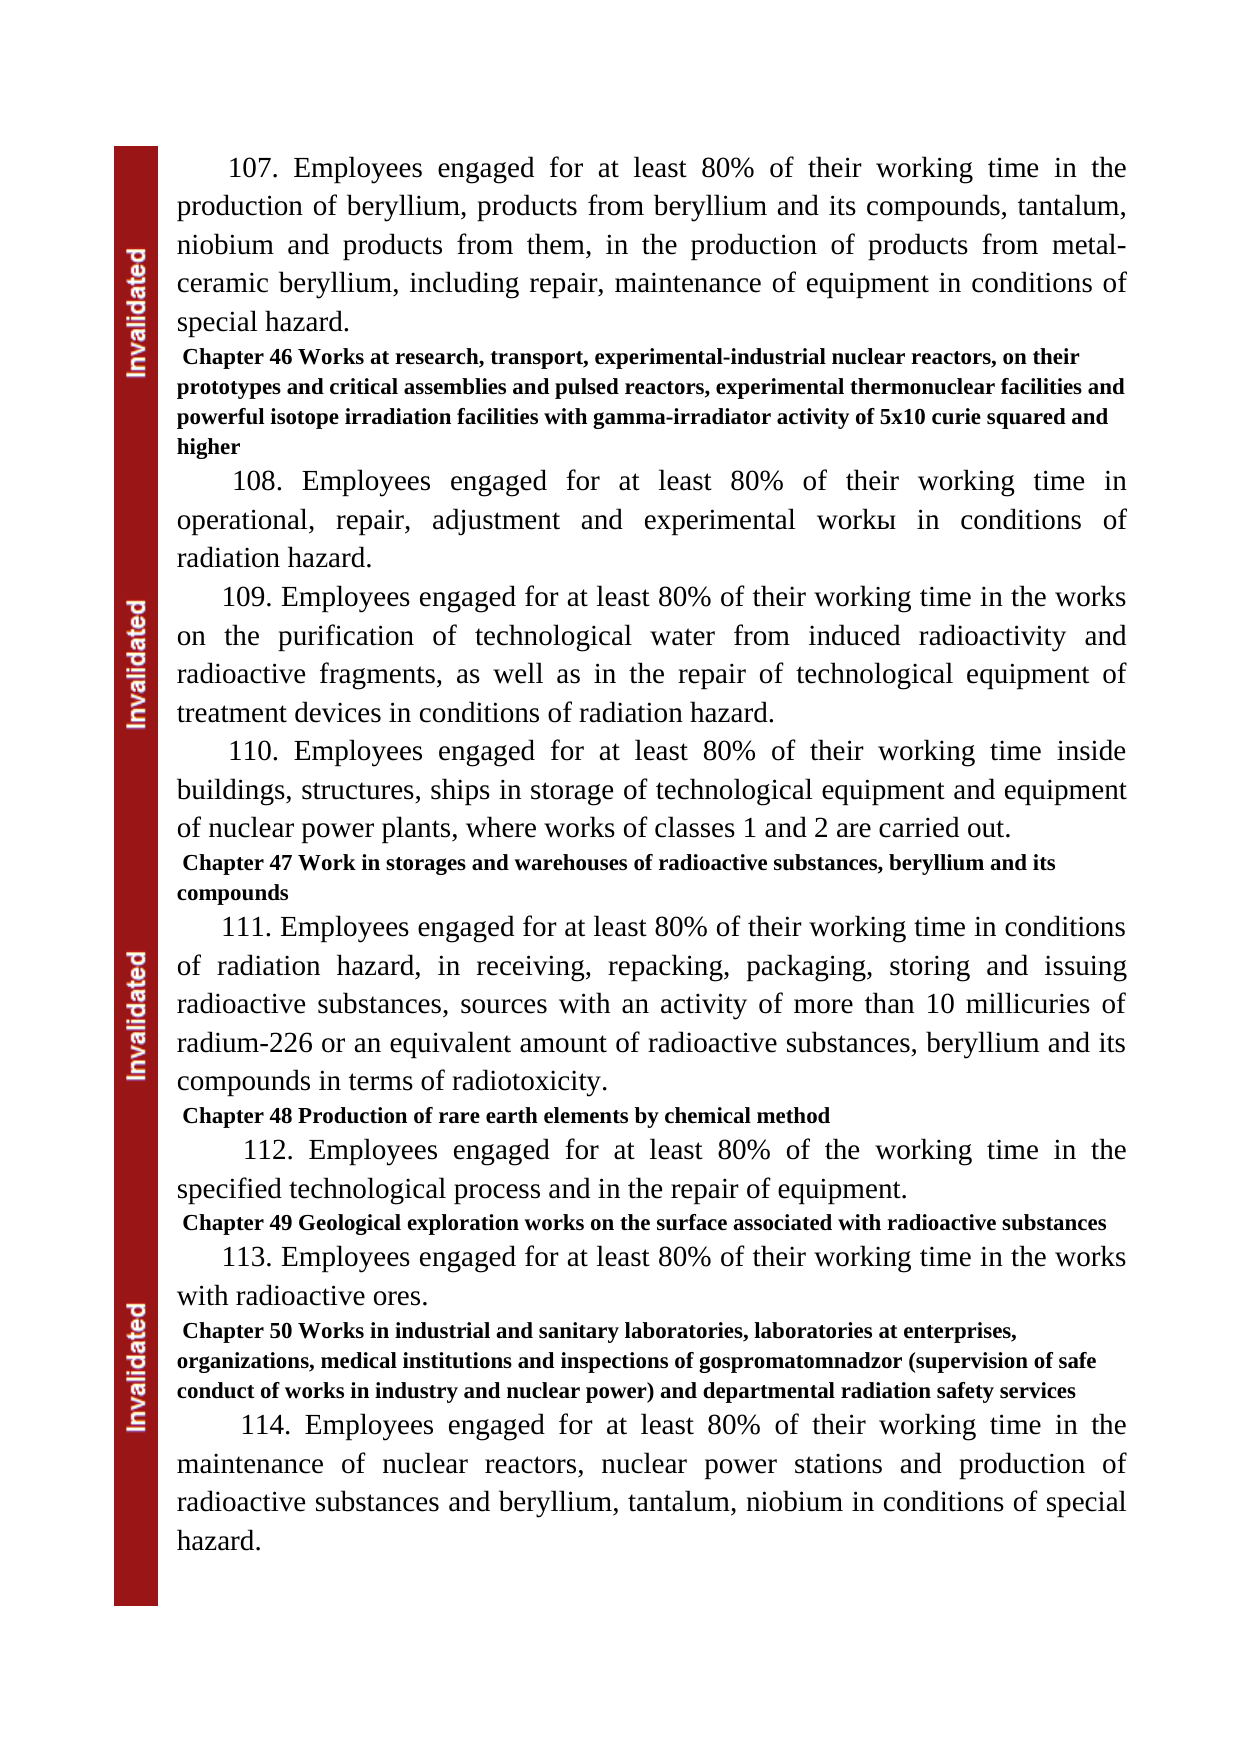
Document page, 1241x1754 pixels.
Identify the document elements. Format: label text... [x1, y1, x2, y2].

picture [114, 844, 158, 849]
text Chapter 47 Work in storages and warehouses of radioactive substances, beryllium and its compounds [112, 849, 1128, 906]
text 107. Employees engaged for at least 80% of their working time in the production of beryllium, products from beryllium and its compounds, tantalum, niobium and products from them, in the production of products from metal-ceramic beryllium, including repair, maintenance of equipment in conditions of special hazard. [112, 150, 1128, 338]
picture [114, 1097, 158, 1102]
text Chapter 50 Works in industrial and sanitary laboratories, laboratories at enterprises, organizations, medical institutions and inspections of gospromatomnadzor (supervision of safe conduct of works in industry and nuclear power) and departmental radiation safety services [112, 1317, 1128, 1403]
picture [114, 1204, 158, 1209]
picture [114, 1556, 158, 1606]
picture [114, 338, 158, 343]
text 111. Employees engaged for at least 80% of their working time in conditions of radiation hazard, in receiving, repacking, packaging, storing and issuing radioactive substances, sources with an activity of more than 10 millicuries of radium-226 or an equivalent amount of radioactive substances, beryllium and its compounds in terms of radiotoxicity. [112, 909, 1128, 1097]
text 109. Employees engaged for at least 80% of their working time in the works on the purification of technological water from induced radioactivity and radioactive fragments, as well as in the repair of technological equipment of treatment devices in conditions of radiation hazard. [112, 579, 1128, 728]
text 113. Employees engaged for at least 80% of their working time in the works with radioactive ores. [112, 1239, 1128, 1312]
text Chapter 46 Works at research, transport, experimental-industrial nuclear reactors, on their prototypes and critical assemblies and pulsed reactors, experimental thermonuclear facilities and powerful isotope irradiation facilities with gamma-irradiator activity of 5x10 curie squared and higher [112, 343, 1128, 460]
text 112. Employees engaged for at least 80% of the working time in the specified technological process and in the repair of equipment. [112, 1132, 1128, 1204]
picture [114, 574, 158, 579]
picture [114, 1128, 158, 1132]
text 110. Employees engaged for at least 80% of their working time inside buildings, structures, ships in storage of technological equipment and equipment of nuclear power plants, where works of classes 1 and 2 are carried out. [112, 733, 1128, 844]
picture [114, 728, 158, 733]
text Chapter 48 Production of rare earth elements by chemical method [112, 1102, 1128, 1128]
picture [114, 146, 158, 150]
text 108. Employees engaged for at least 80% of their working time in operational, repair, adjustment and experimental workы in conditions of radiation hazard. [112, 463, 1128, 574]
picture [114, 1312, 158, 1317]
picture [114, 1403, 158, 1407]
text 114. Employees engaged for at least 80% of their working time in the maintenance of nuclear reactors, nuclear power stations and production of radioactive substances and beryllium, tantalum, niobium in conditions of special hazard. [112, 1407, 1128, 1556]
text Chapter 49 Geological exploration works on the surface associated with radioactive substances [112, 1209, 1128, 1236]
